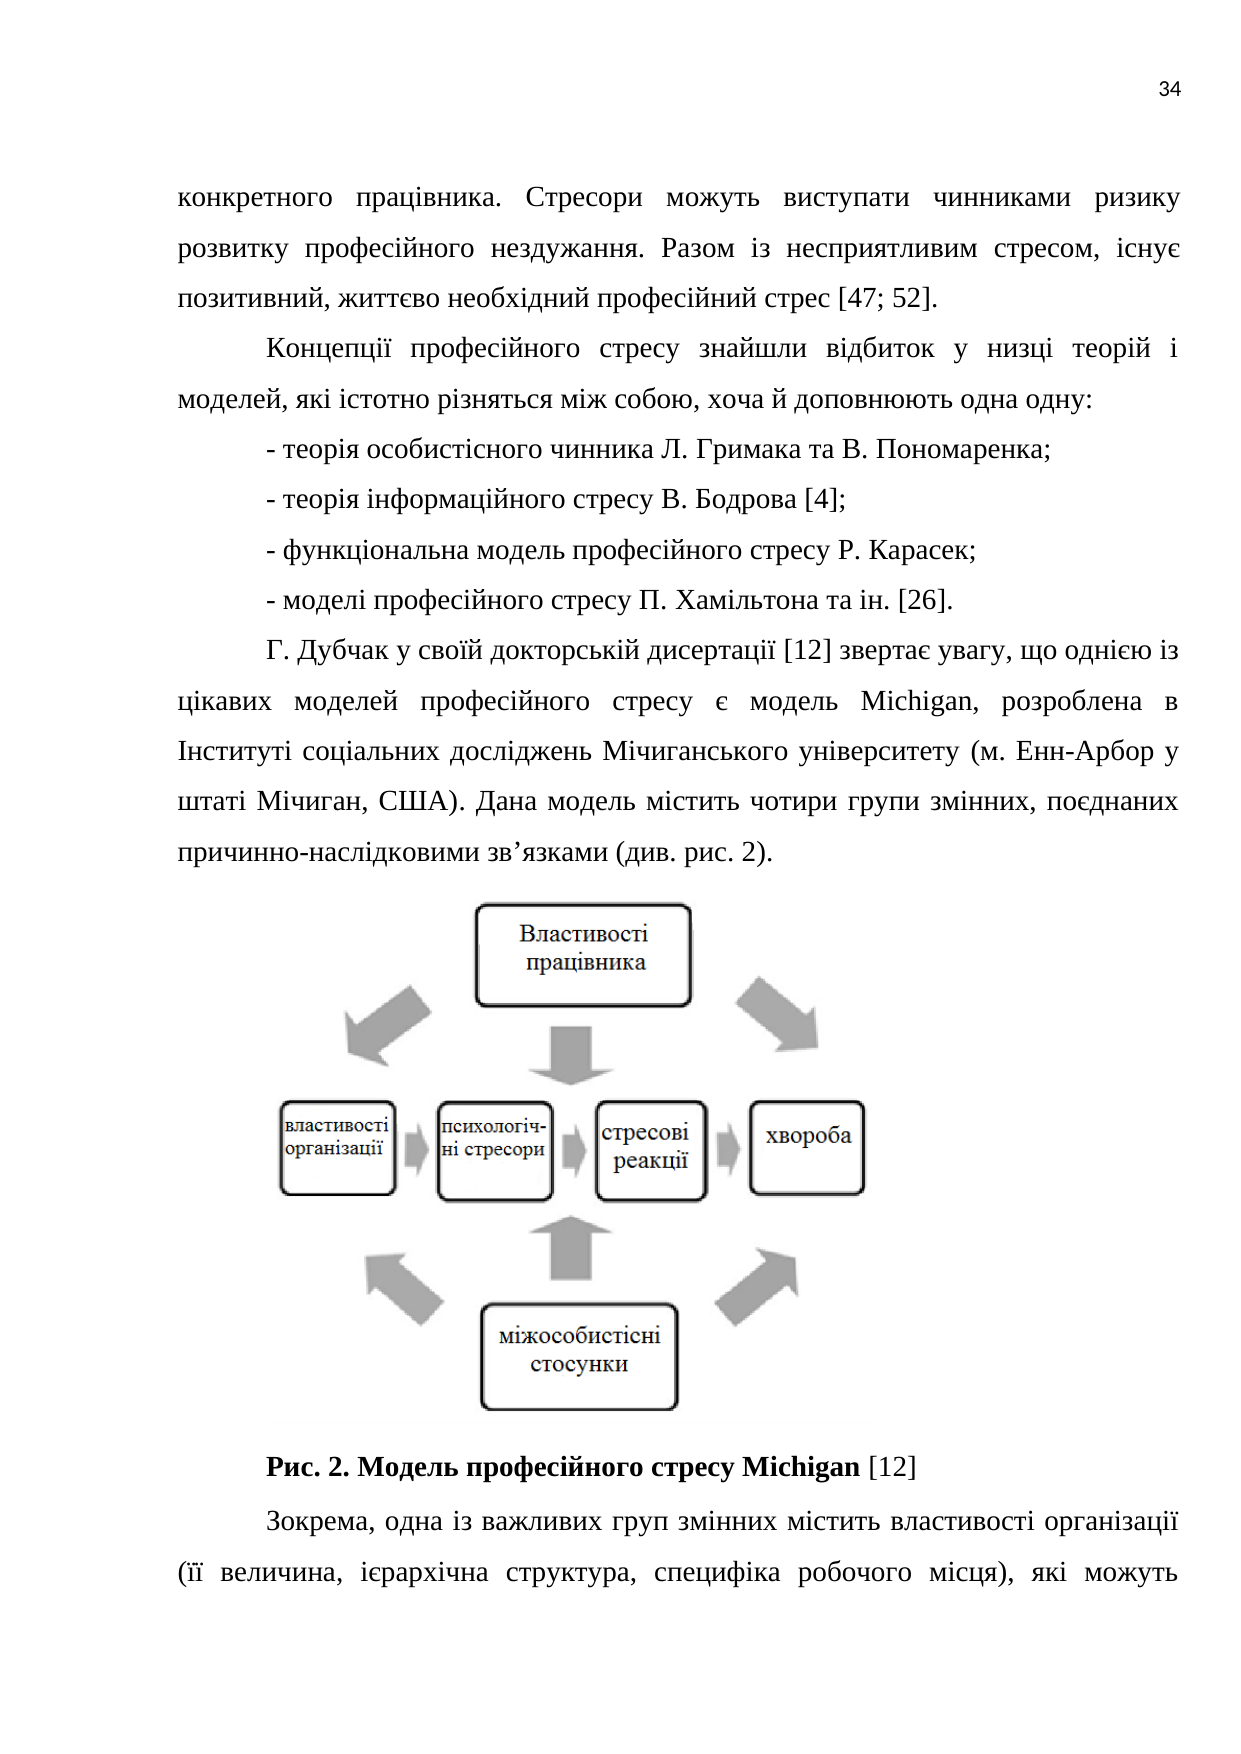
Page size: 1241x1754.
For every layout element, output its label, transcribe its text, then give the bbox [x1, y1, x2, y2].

text Рис. 2. Модель професійного стресу Michigan [12] [177, 1449, 1181, 1482]
text Г. Дубчак у своїй докторській дисертації [12] звертає увагу, що однією із цікавих моделей професійного стресу є модель Michigan, розроблена в Інституті соціальних досліджень Мічиганського університету (м. Енн-Арбор у штаті Мічиган, США). Дана модель містить чотири групи змінних, поєднаних причинно-наслідковими зв’язками (див. рис. 2). [177, 632, 1179, 867]
text - функціональна модель професійного стресу Р. Карасек; [177, 532, 1179, 565]
text - теорія інформаційного стресу В. Бодрова [4]; [177, 481, 1179, 515]
text - моделі професійного стресу П. Хамільтона та ін. [26]. [177, 582, 1179, 616]
picture [265, 883, 886, 1435]
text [177, 179, 1181, 314]
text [177, 1503, 1179, 1587]
text Концепції професійного стресу знайшли відбиток у низці теорій і моделей, які істотно різняться між собою, хоча й доповнюють одна одну: [177, 331, 1179, 414]
text - теорія особистісного чинника Л. Гримака та В. Пономаренка; [177, 431, 1179, 465]
